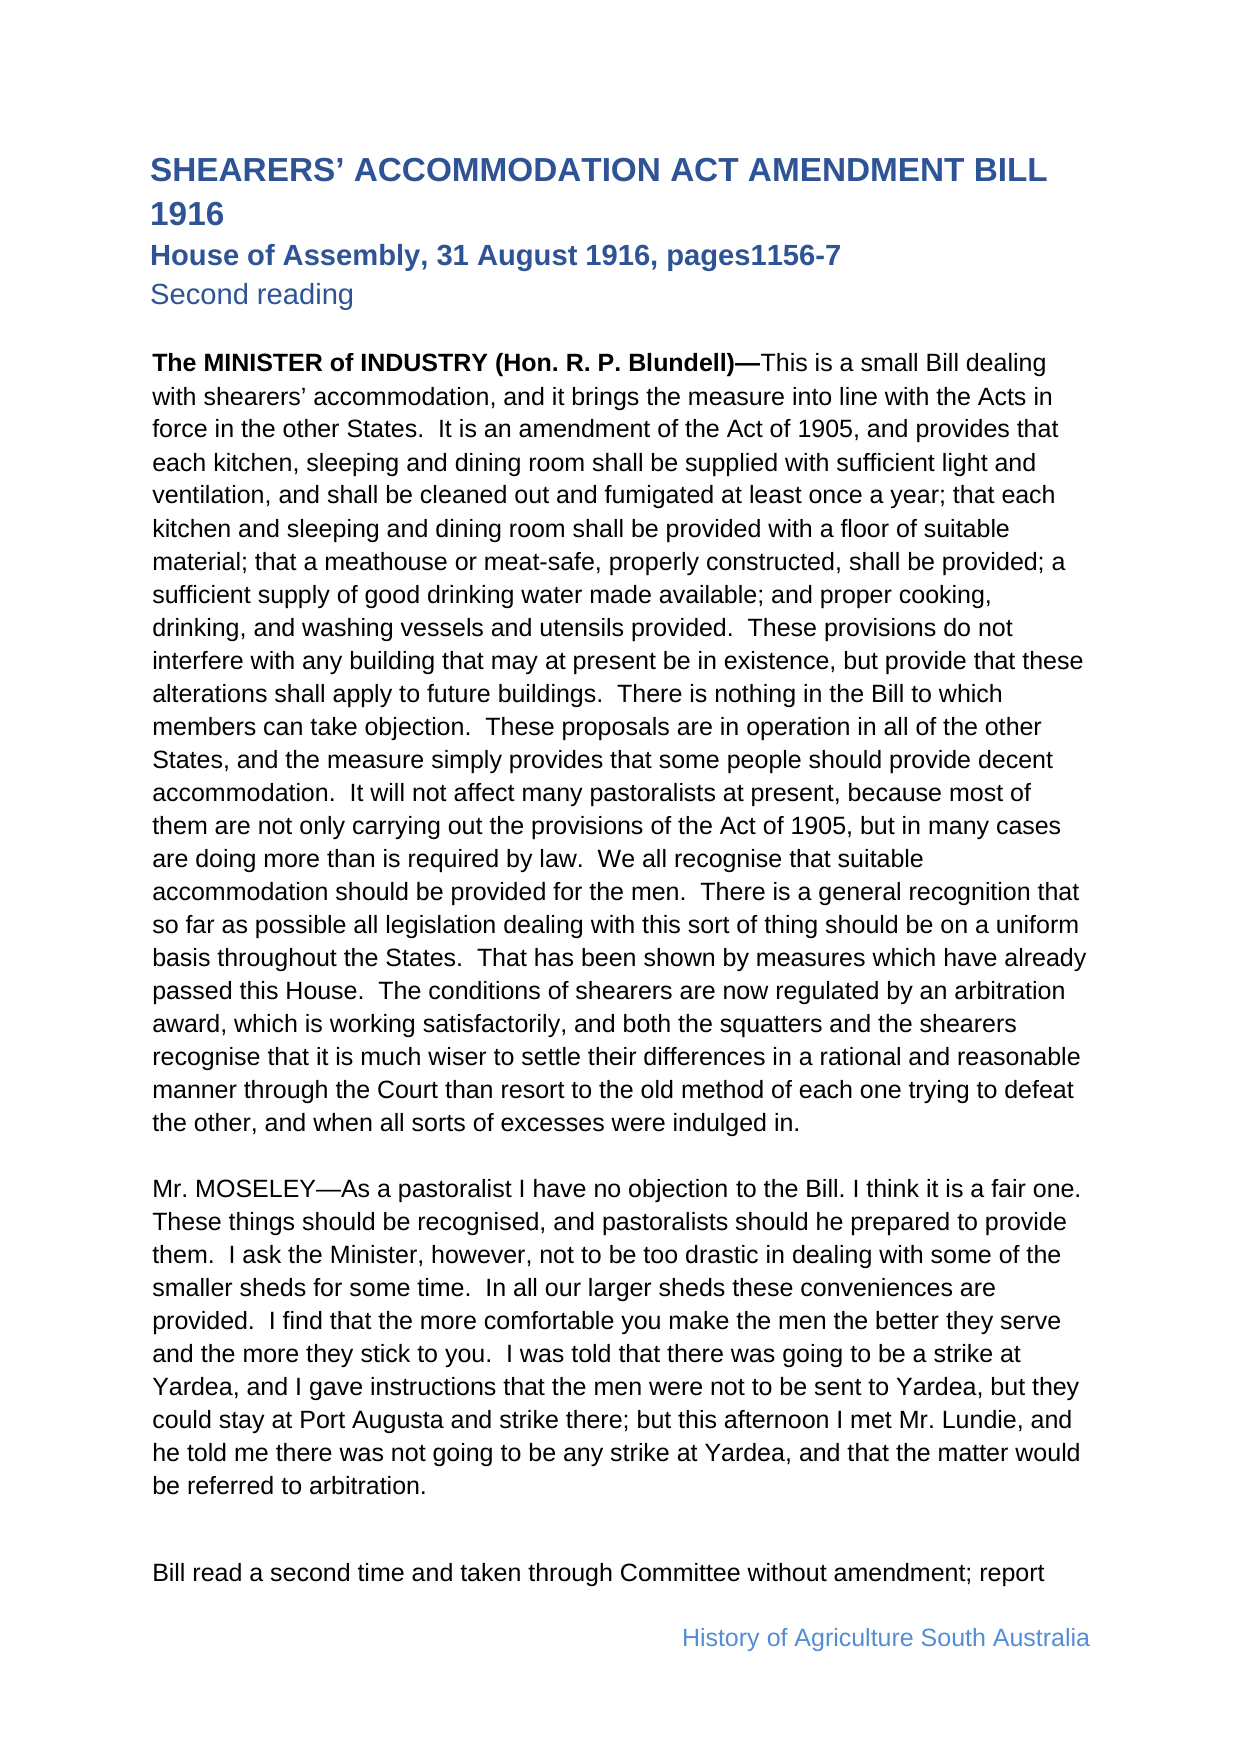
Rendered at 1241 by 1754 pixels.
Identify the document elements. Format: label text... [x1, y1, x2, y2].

text The MINISTER of INDUSTRY (Hon. R. P. Blundell)—This is a small Bill dealing with shearers’ accommodation, and it brings the measure into line with the Acts in force in the other States. It is an amendment of the Act of 1905, and provides that each kitchen, sleeping and dining room shall be supplied with sufficient light and ventilation, and shall be cleaned out and fumigated at least once a year; that each kitchen and sleeping and dining room shall be provided with a floor of suitable material; that a meathouse or meat-safe, properly constructed, shall be provided; a sufficient supply of good drinking water made available; and proper cooking, drinking, and washing vessels and utensils provided. These provisions do not interfere with any building that may at present be in existence, but provide that these alterations shall apply to future buildings. There is nothing in the Bill to which members can take objection. These proposals are in operation in all of the other States, and the measure simply provides that some people should provide decent accommodation. It will not affect many pastoralists at present, because most of them are not only carrying out the provisions of the Act of 1905, but in many cases are doing more than is required by law. We all recognise that suitable accommodation should be provided for the men. There is a general recognition that so far as possible all legislation dealing with this sort of thing should be on a uniform basis throughout the States. That has been shown by measures which have already passed this House. The conditions of shearers are now regulated by an arbitration award, which is working satisfactorily, and both the squatters and the shearers recognise that it is much wiser to settle their differences in a rational and reasonable manner through the Court than resort to the old method of each one trying to defeat the other, and when all sorts of excesses were indulged in. [152, 348, 1088, 1137]
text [152, 1558, 1088, 1586]
text Mr. MOSELEY—As a pastoralist I have no objection to the Bill. I think it is a fair one. These things should be recognised, and pastoralists should he prepared to provide them. I ask the Minister, however, not to be too drastic in dealing with some of the smaller sheds for some time. In all our larger sheds these conveniences are provided. I find that the more comfortable you make the men the better they serve and the more they stick to you. I was told that there was going to be a strike at Yardea, and I gave instructions that the men were not to be sent to Yardea, but they could stay at Port Augusta and strike there; but this afternoon I met Mr. Lundie, and he told me there was not going to be any strike at Yardea, and that the matter would be referred to arbitration. [152, 1174, 1088, 1500]
text House of Assembly, 31 August 1916, pages1156-7 [150, 238, 1088, 272]
text Second reading [150, 277, 1090, 310]
text SHEARERS’ ACCOMMODATION ACT AMENDMENT BILL 1916 [150, 150, 1088, 233]
